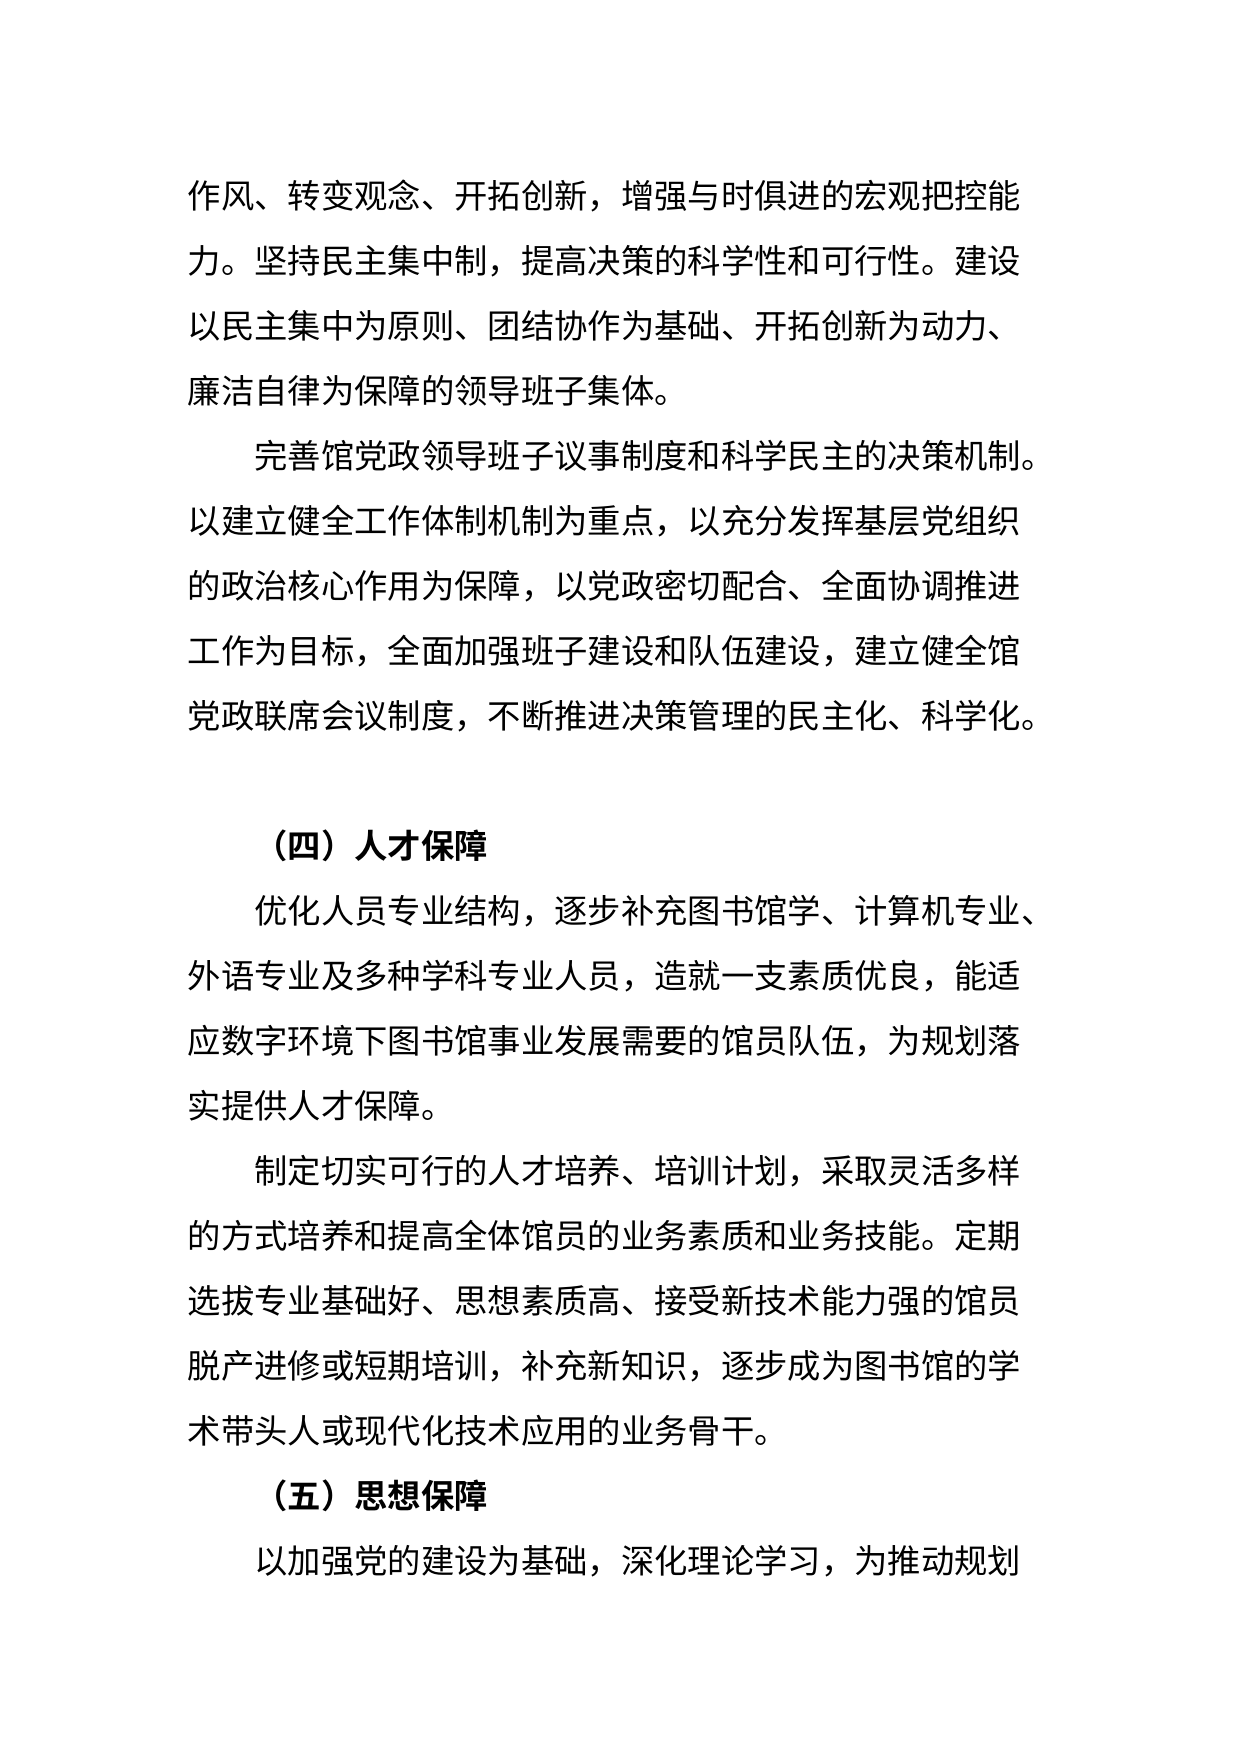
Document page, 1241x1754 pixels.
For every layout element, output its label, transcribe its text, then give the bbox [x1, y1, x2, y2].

text 优化人员专业结构，逐步补充图书馆学、计算机专业、外语专业及多种学科专业人员，造就一支素质优良，能适应数字环境下图书馆事业发展需要的馆员队伍，为规划落实提供人才保障。 [187, 877, 1053, 1137]
text （五）思想保障 [187, 1462, 1053, 1527]
text 制定切实可行的人才培养、培训计划，采取灵活多样的方式培养和提高全体馆员的业务素质和业务技能。定期选拔专业基础好、思想素质高、接受新技术能力强的馆员脱产进修或短期培训，补充新知识，逐步成为图书馆的学术带头人或现代化技术应用的业务骨干。 [187, 1137, 1053, 1462]
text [187, 162, 1053, 422]
text 完善馆党政领导班子议事制度和科学民主的决策机制。以建立健全工作体制机制为重点，以充分发挥基层党组织的政治核心作用为保障，以党政密切配合、全面协调推进工作为目标，全面加强班子建设和队伍建设，建立健全馆党政联席会议制度，不断推进决策管理的民主化、科学化。 [187, 422, 1053, 812]
text （四）人才保障 [187, 812, 1053, 877]
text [187, 1527, 1053, 1592]
